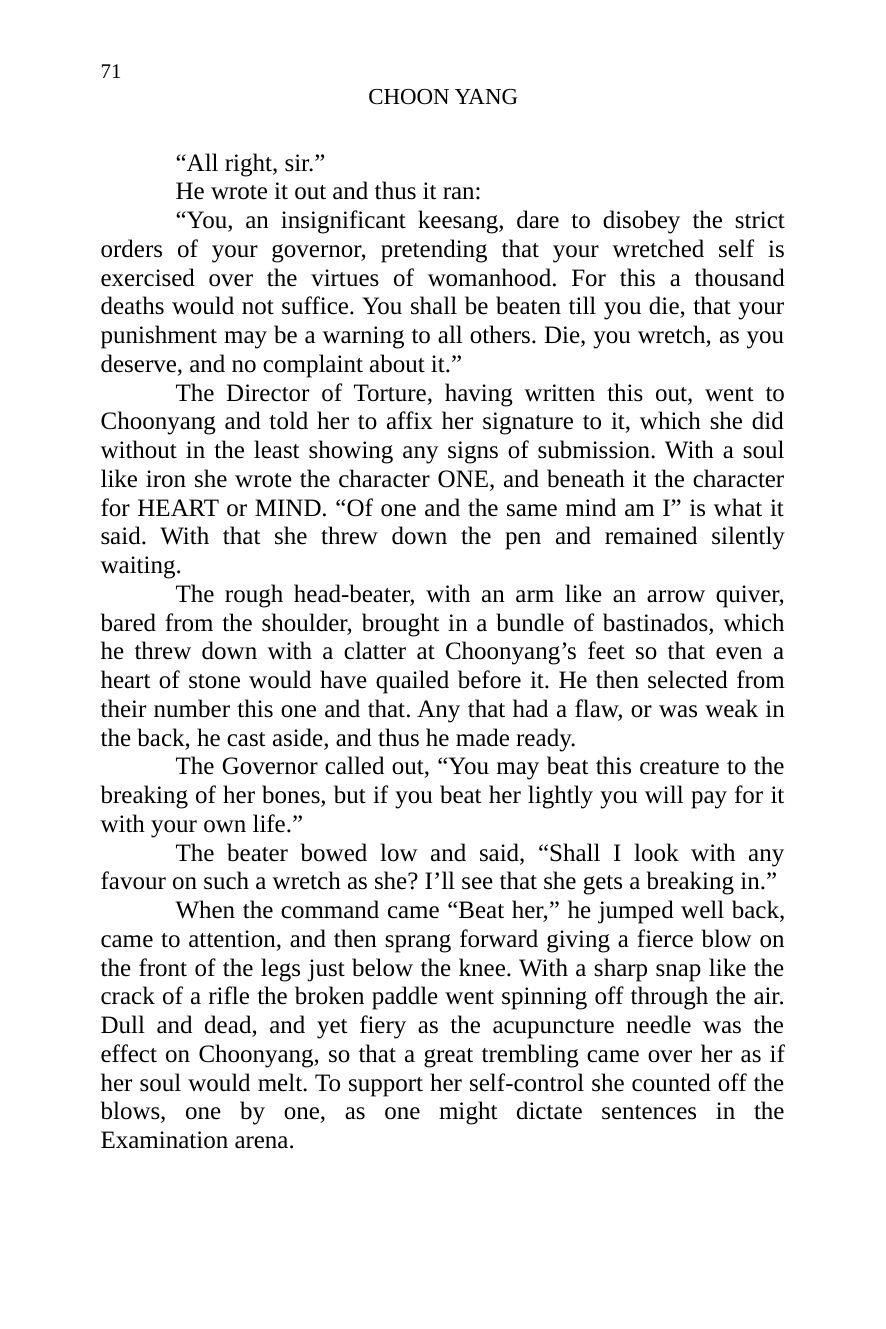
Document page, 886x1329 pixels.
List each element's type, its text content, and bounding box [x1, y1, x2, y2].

text “You, an insignificant keesang, dare to disobey the strict orders of your governor, pretending that your wretched self is exercised over the virtues of womanhood. For this a thousand deaths would not suffice. You shall be beaten till you die, that your punishment may be a warning to all others. Die, you wretch, as you deserve, and no complaint about it.” [100, 205, 786, 378]
text “All right, sir.” [100, 148, 786, 176]
text The rough head-beater, with an arm like an arrow quiver, bared from the shoulder, brought in a bundle of bastinados, which he threw down with a clatter at Choonyang’s feet so that even a heart of stone would have quailed before it. He then selected from their number this one and that. Any that had a flaw, or was weak in the back, he cast aside, and thus he made ready. [100, 579, 786, 751]
text The beater bowed low and said, “Shall I look with any favour on such a wretch as she? I’ll see that she gets a breaking in.” [100, 838, 786, 895]
text When the command came “Beat her,” he jumped well back, came to attention, and then sprang forward giving a fierce blow on the front of the legs just below the knee. With a sharp snap like the crack of a rifle the broken paddle went spinning off through the air. Dull and dead, and yet fiery as the acupuncture needle was the effect on Choonyang, so that a great trembling came over her as if her soul would melt. To support her self-control she counted off the blows, one by one, as one might dictate sentences in the Examination arena. [100, 895, 786, 1154]
text He wrote it out and thus it ran: [100, 176, 786, 205]
text The Governor called out, “You may beat this creature to the breaking of her bones, but if you beat her lightly you will pay for it with your own life.” [100, 751, 786, 838]
text The Director of Torture, having written this out, went to Choonyang and told her to affix her signature to it, which she did without in the least showing any signs of submission. With a soul like iron she wrote the character ONE, and beneath it the character for HEART or MIND. “Of one and the same mind am I” is what it said. With that she threw down the pen and remained silently waiting. [100, 378, 786, 579]
